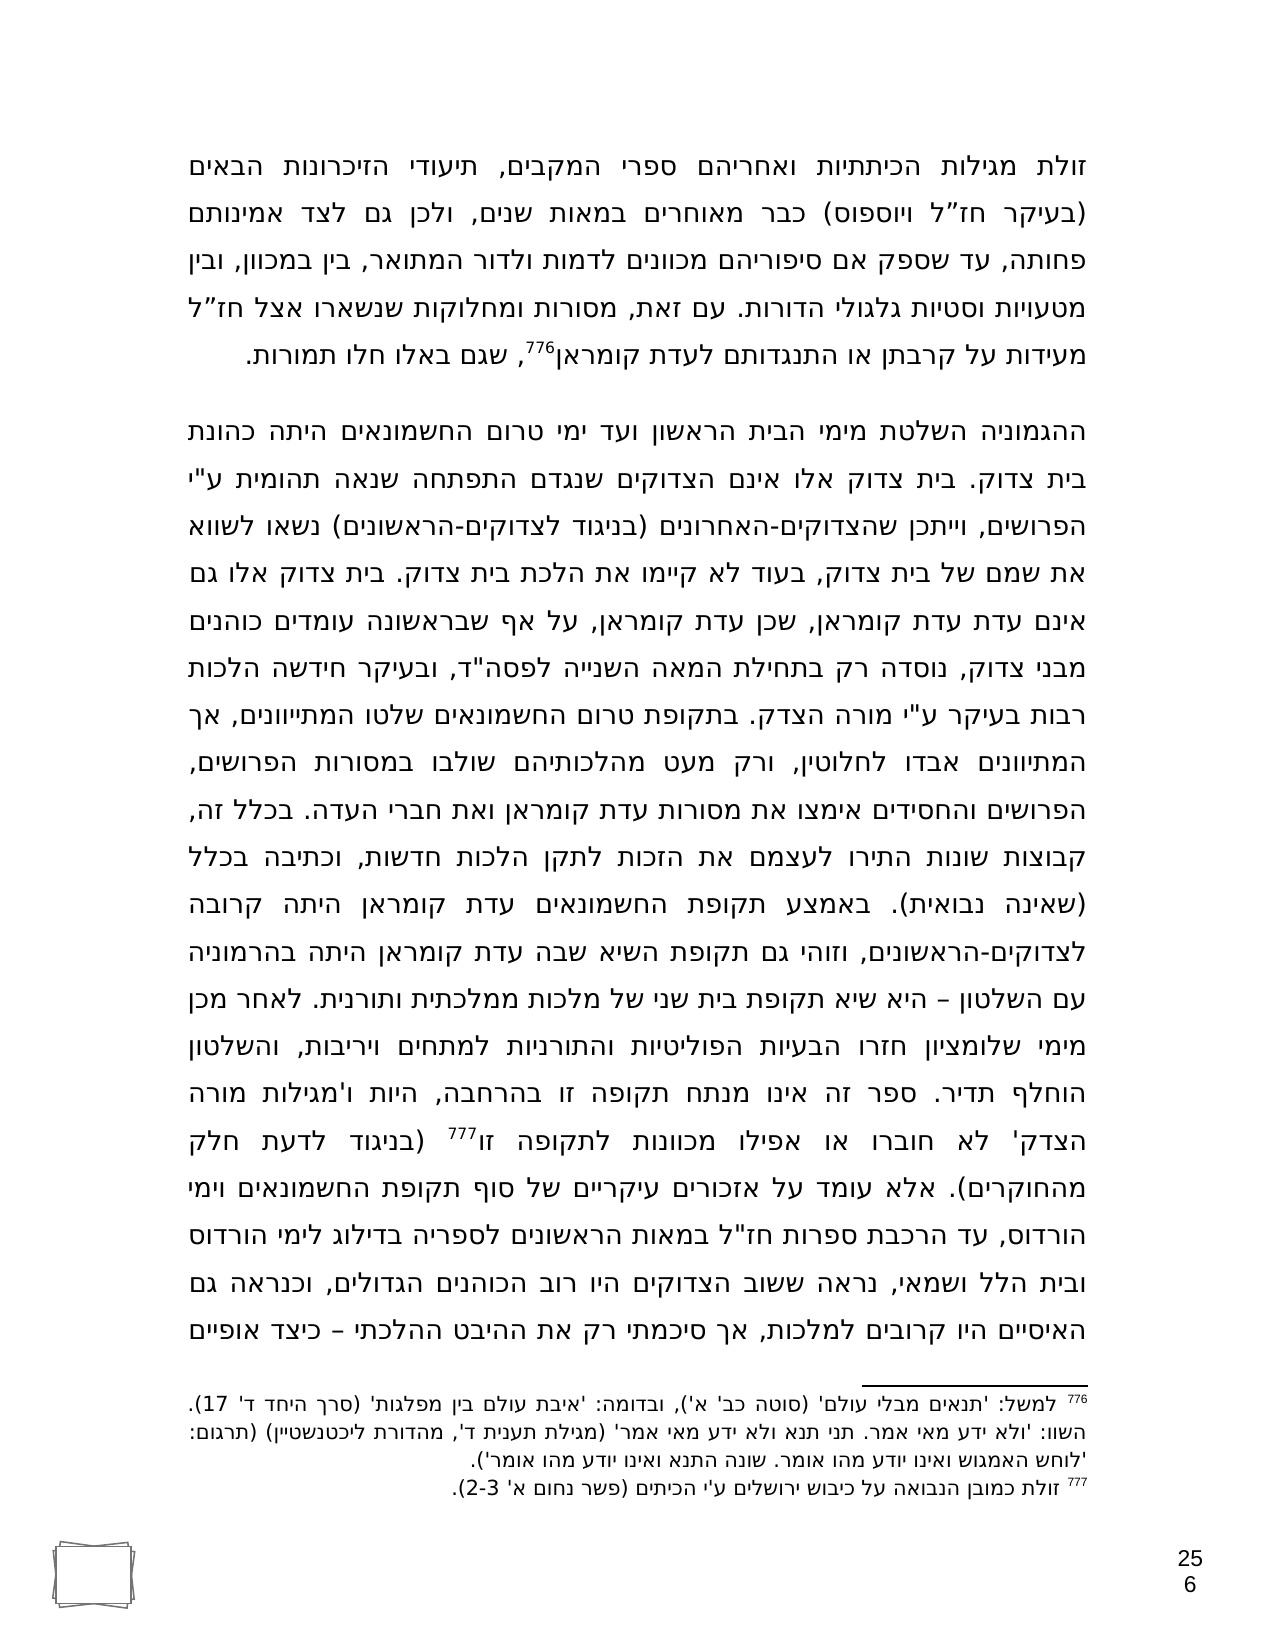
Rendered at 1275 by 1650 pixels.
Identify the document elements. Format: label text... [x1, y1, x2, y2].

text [187, 416, 1087, 1346]
text זולת מגילות הכיתתיות ואחריהם ספרי המקבים, תיעודי הזיכרונות הבאים (בעיקר חז”ל ויוספוס) כבר מאוחרים במאות שנים, ולכן גם לצד אמינותם פחותה, עד שספק אם סיפוריהם מכוונים לדמות ולדור המתואר, בין במכוון, ובין מטעויות וסטיות גלגולי הדורות. עם זאת, מסורות ומחלוקות שנשארו אצל חז”ל מעידות על קרבתן או התנגדותם לעדת קומראן, שגם באלו חלו תמורות. [187, 150, 1087, 371]
